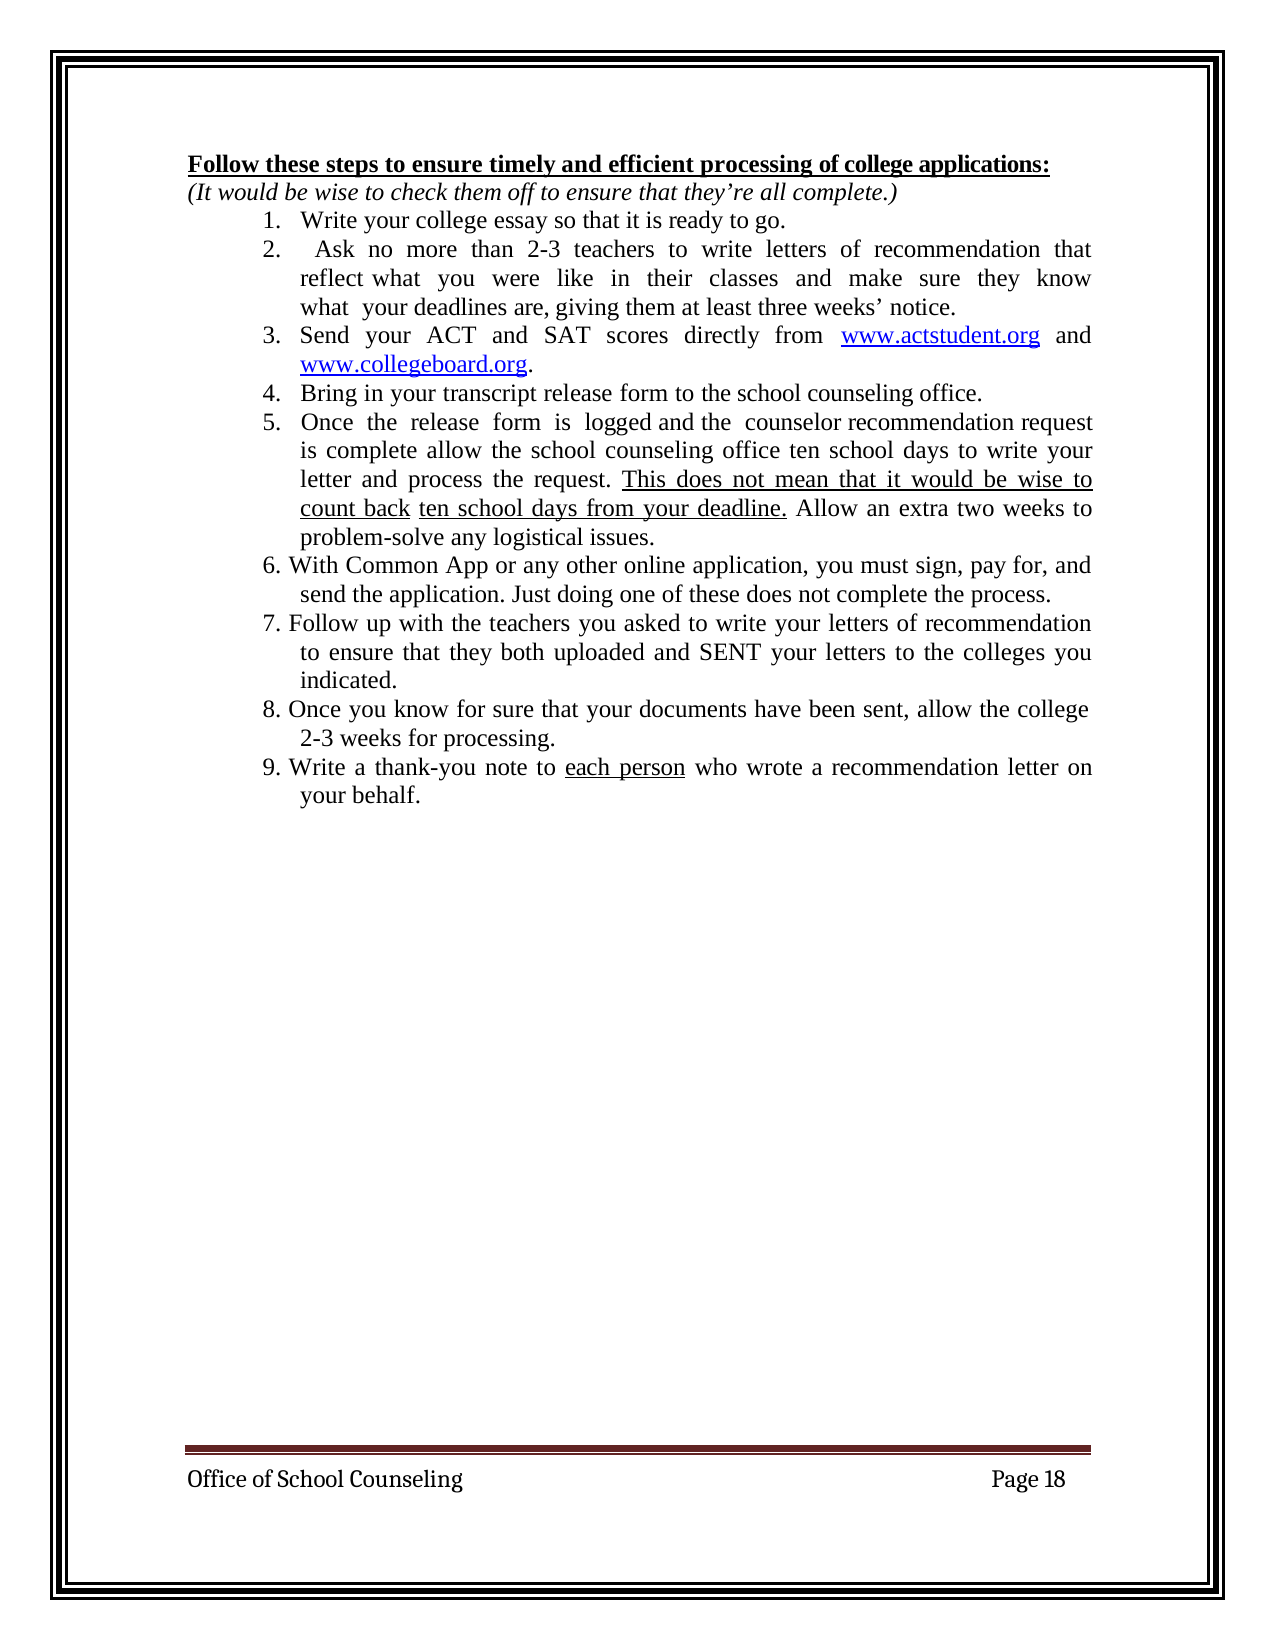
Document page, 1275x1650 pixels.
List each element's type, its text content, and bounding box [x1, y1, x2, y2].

text 3. Send your ACT and SAT scores directly from www.actstudent.org and www.collegeboard.org. [262, 320, 1092, 378]
text 4. Bring in your transcript release form to the school counseling office. [262, 378, 1092, 407]
text 5. Once the release form is logged and the counselor recommendation request is complete allow the school counseling office ten school days to write your letter and process the request. This does not mean that it would be wise to count back ten school days from your deadline. Allow an extra two weeks to problem-solve any logistical issues. [262, 407, 1093, 550]
text 2-3 weeks for processing. [300, 723, 1100, 752]
text 2. Ask no more than 2-3 teachers to write letters of recommendation that reflect what you were like in their classes and make sure they know what your deadlines are, giving them at least three weeks’ notice. [262, 234, 1092, 320]
text 6. With Common App or any other online application, you must sign, pay for, and send the application. Just doing one of these does not complete the process. [262, 550, 1092, 608]
text 8. Once you know for sure that your documents have been sent, allow the college [262, 694, 1100, 723]
text Office of School Counseling Page 18 [187, 1464, 1100, 1493]
text (It would be wise to check them off to ensure that they’re all complete.) [187, 178, 1100, 205]
text 7. Follow up with the teachers you asked to write your letters of recommendation to ensure that they both uploaded and SENT your letters to the colleges you indicated. [262, 608, 1092, 694]
text 1. Write your college essay so that it is ready to go. [262, 205, 1100, 234]
text 9. Write a thank-you note to each person who wrote a recommendation letter on your behalf. [262, 752, 1092, 809]
text Follow these steps to ensure timely and efficient processing of college applications: [187, 149, 1100, 178]
